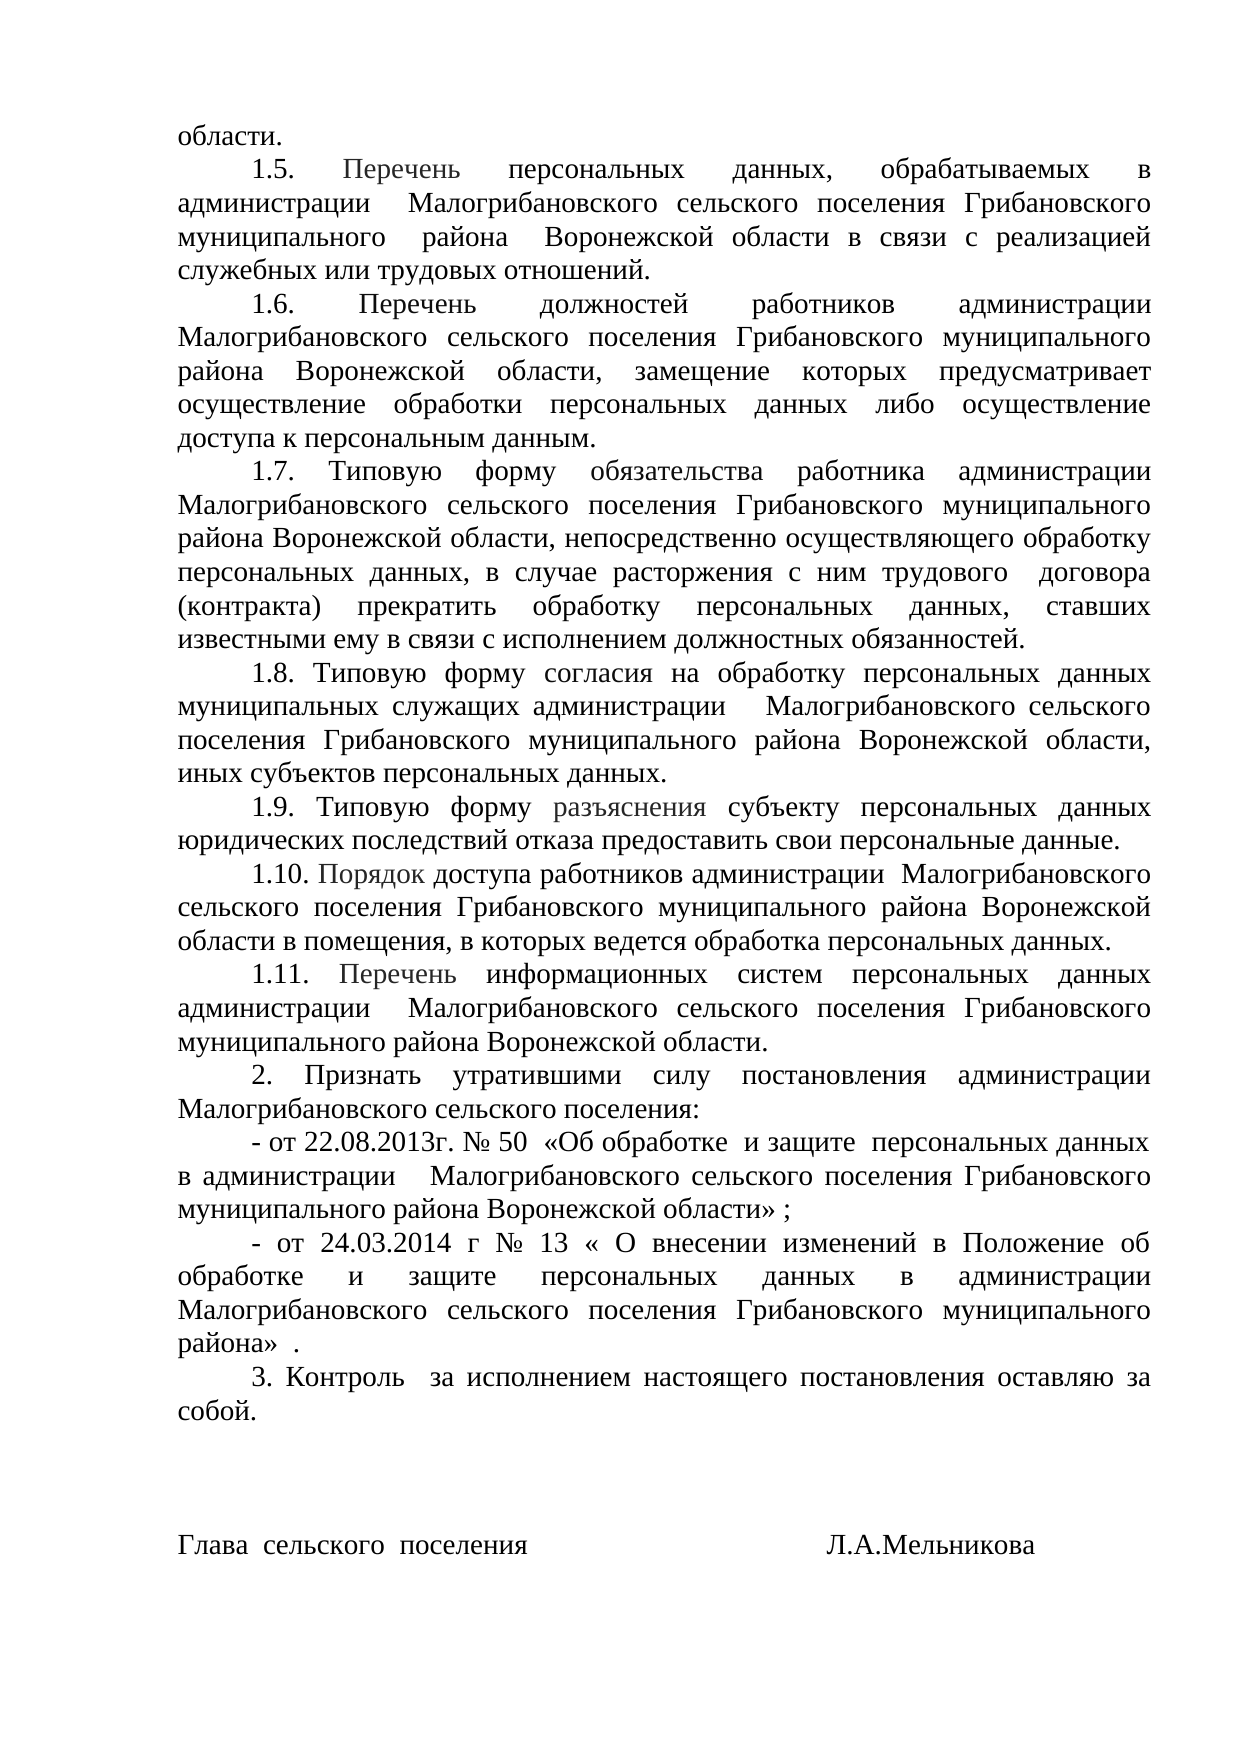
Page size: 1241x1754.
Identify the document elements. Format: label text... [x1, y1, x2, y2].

text - от 24.03.2014 г № 13 « О внесении изменений в Положение об обработке и защите персональных данных в администрации Малогрибановского сельского поселения Грибановского муниципального района» . [177, 1225, 1152, 1359]
text 1.5. Перечень персональных данных, обрабатываемых в администрации Малогрибановского сельского поселения Грибановского муниципального района Воронежской области в связи с реализацией служебных или трудовых отношений. [177, 152, 1152, 286]
text - от 22.08.2013г. № 50 «Об обработке и защите персональных данных в администрации Малогрибановского сельского поселения Грибановского муниципального района Воронежской области» ; [177, 1124, 1152, 1225]
text 1.10. Порядок доступа работников администрации Малогрибановского сельского поселения Грибановского муниципального района Воронежской области в помещения, в которых ведется обработка персональных данных. [177, 856, 1152, 957]
text 3. Контроль за исполнением настоящего постановления оставляю за собой. [177, 1359, 1152, 1426]
text 1.9. Типовую форму разъяснения субъекту персональных данных юридических последствий отказа предоставить свои персональные данные. [177, 789, 1152, 856]
text 1.6. Перечень должностей работников администрации Малогрибановского сельского поселения Грибановского муниципального района Воронежской области, замещение которых предусматривает осуществление обработки персональных данных либо осуществление доступа к персональным данным. [177, 286, 1152, 453]
text 1.7. Типовую форму обязательства работника администрации Малогрибановского сельского поселения Грибановского муниципального района Воронежской области, непосредственно осуществляющего обработку персональных данных, в случае расторжения с ним трудового договора (контракта) прекратить обработку персональных данных, ставших известными ему в связи с исполнением должностных обязанностей. [177, 453, 1152, 655]
text 2. Признать утратившими силу постановления администрации Малогрибановского сельского поселения: [177, 1057, 1152, 1124]
text Глава сельского поселения Л.А.Мельникова [177, 1527, 1152, 1560]
text 1.11. Перечень информационных систем персональных данных администрации Малогрибановского сельского поселения Грибановского муниципального района Воронежской области. [177, 957, 1152, 1057]
text 1.8. Типовую форму согласия на обработку персональных данных муниципальных служащих администрации Малогрибановского сельского поселения Грибановского муниципального района Воронежской области, иных субъектов персональных данных. [177, 655, 1152, 789]
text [177, 118, 1152, 152]
